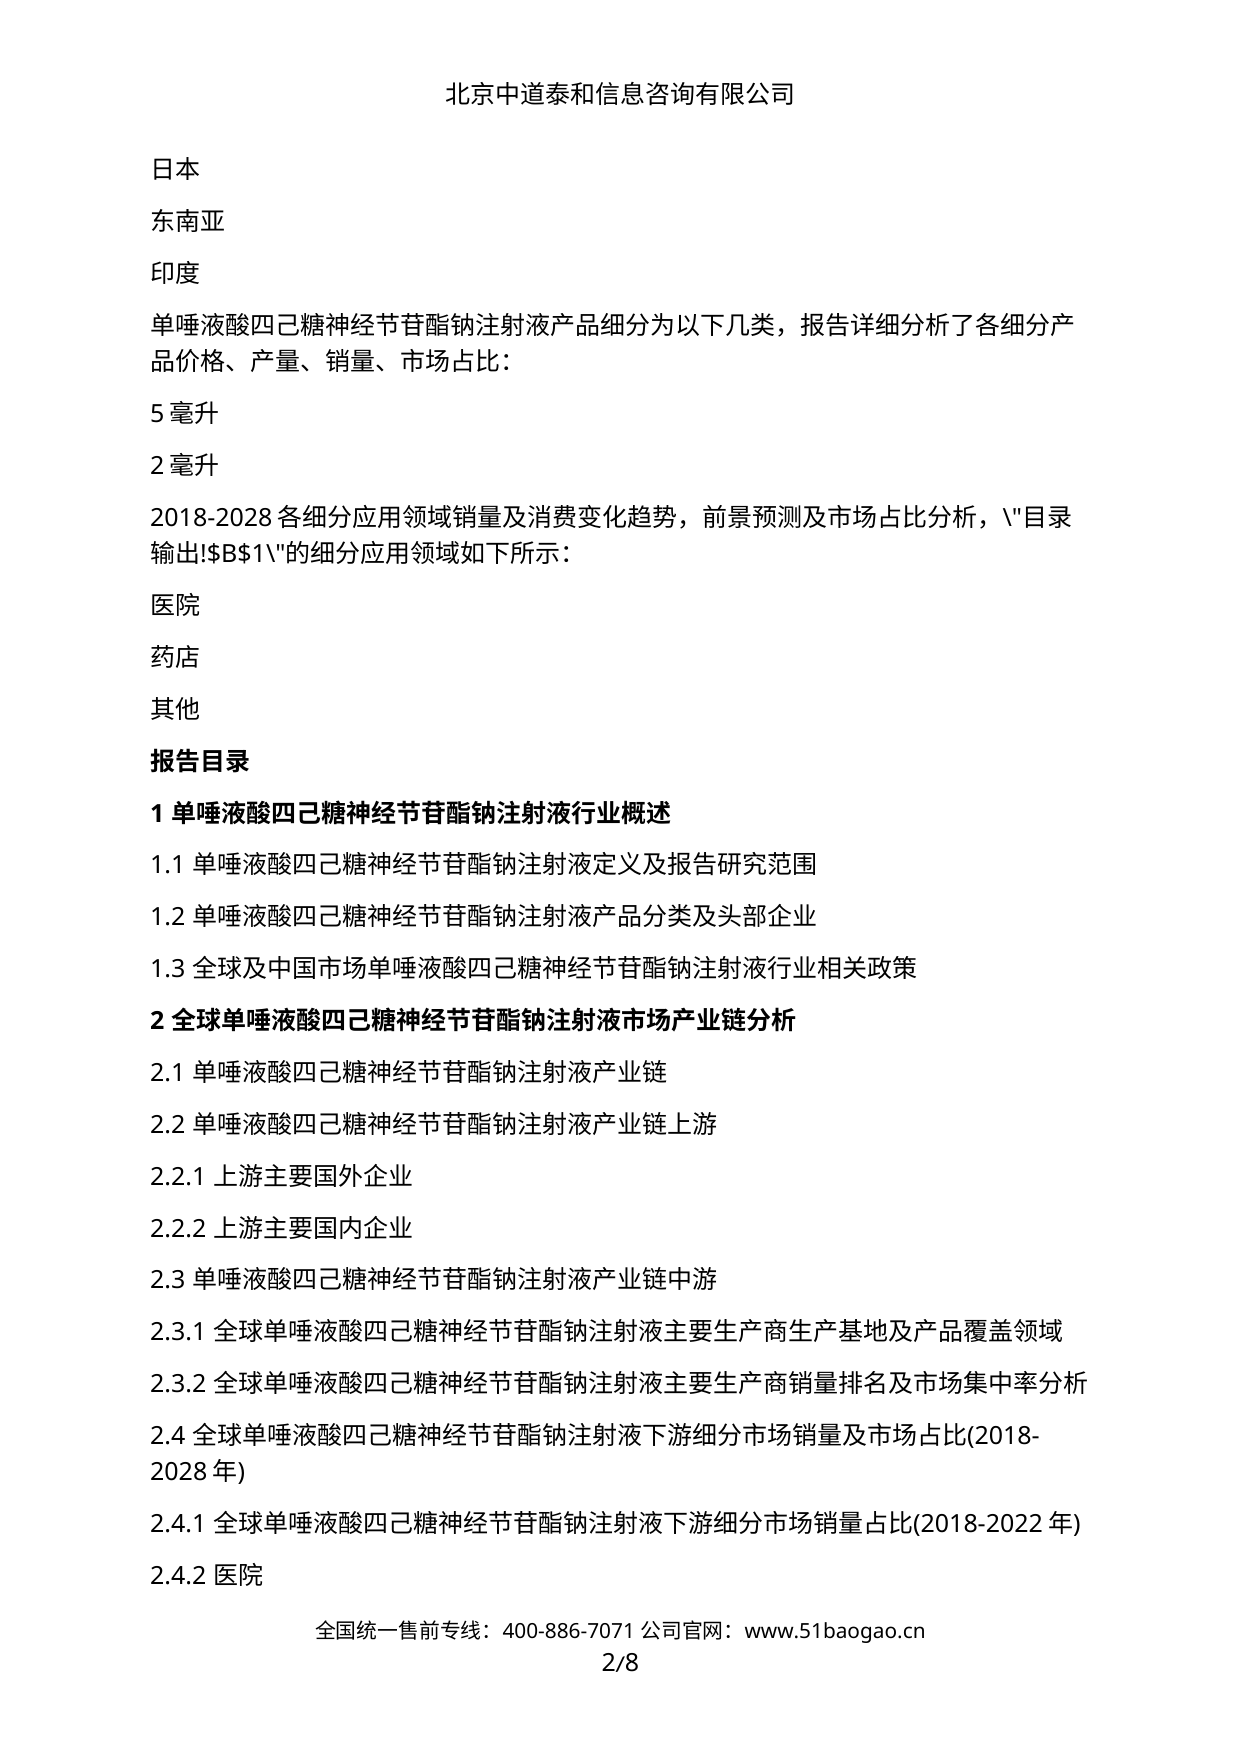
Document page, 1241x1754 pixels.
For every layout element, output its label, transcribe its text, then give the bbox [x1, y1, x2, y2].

text 东南亚 [150, 202, 1090, 238]
text 日本 [150, 150, 1090, 186]
text 2018-2028各细分应用领域销量及消费变化趋势，前景预测及市场占比分析，\"目录输出!$B$1\"的细分应用领域如下所示： [150, 497, 1090, 570]
text 2毫升 [150, 446, 1090, 482]
text 2.2.2 上游主要国内企业 [150, 1208, 1090, 1244]
text 2.3.2 全球单唾液酸四己糖神经节苷酯钠注射液主要生产商销量排名及市场集中率分析 [150, 1364, 1090, 1400]
text 印度 [150, 254, 1090, 290]
text 1.3 全球及中国市场单唾液酸四己糖神经节苷酯钠注射液行业相关政策 [150, 949, 1090, 985]
text 1.2 单唾液酸四己糖神经节苷酯钠注射液产品分类及头部企业 [150, 897, 1090, 933]
text 其他 [150, 689, 1090, 726]
text 1.1 单唾液酸四己糖神经节苷酯钠注射液定义及报告研究范围 [150, 845, 1090, 881]
text 2.3 单唾液酸四己糖神经节苷酯钠注射液产业链中游 [150, 1260, 1090, 1296]
text 2.4.1 全球单唾液酸四己糖神经节苷酯钠注射液下游细分市场销量占比(2018-2022年) [150, 1504, 1090, 1540]
text 2.3.1 全球单唾液酸四己糖神经节苷酯钠注射液主要生产商生产基地及产品覆盖领域 [150, 1312, 1090, 1348]
text 2.4.2 医院 [150, 1556, 1090, 1592]
text 2.2 单唾液酸四己糖神经节苷酯钠注射液产业链上游 [150, 1104, 1090, 1141]
text 2.2.1 上游主要国外企业 [150, 1156, 1090, 1192]
text 2.1 单唾液酸四己糖神经节苷酯钠注射液产业链 [150, 1052, 1090, 1089]
text 单唾液酸四己糖神经节苷酯钠注射液产品细分为以下几类，报告详细分析了各细分产品价格、产量、销量、市场占比： [150, 306, 1090, 378]
text 5毫升 [150, 394, 1090, 430]
text 2.4 全球单唾液酸四己糖神经节苷酯钠注射液下游细分市场销量及市场占比(2018-2028年) [150, 1416, 1090, 1488]
text 1 单唾液酸四己糖神经节苷酯钠注射液行业概述 [150, 793, 1090, 829]
text 医院 [150, 586, 1090, 622]
text 2 全球单唾液酸四己糖神经节苷酯钠注射液市场产业链分析 [150, 1001, 1090, 1037]
text 药店 [150, 637, 1090, 674]
text 报告目录 [150, 741, 1090, 777]
